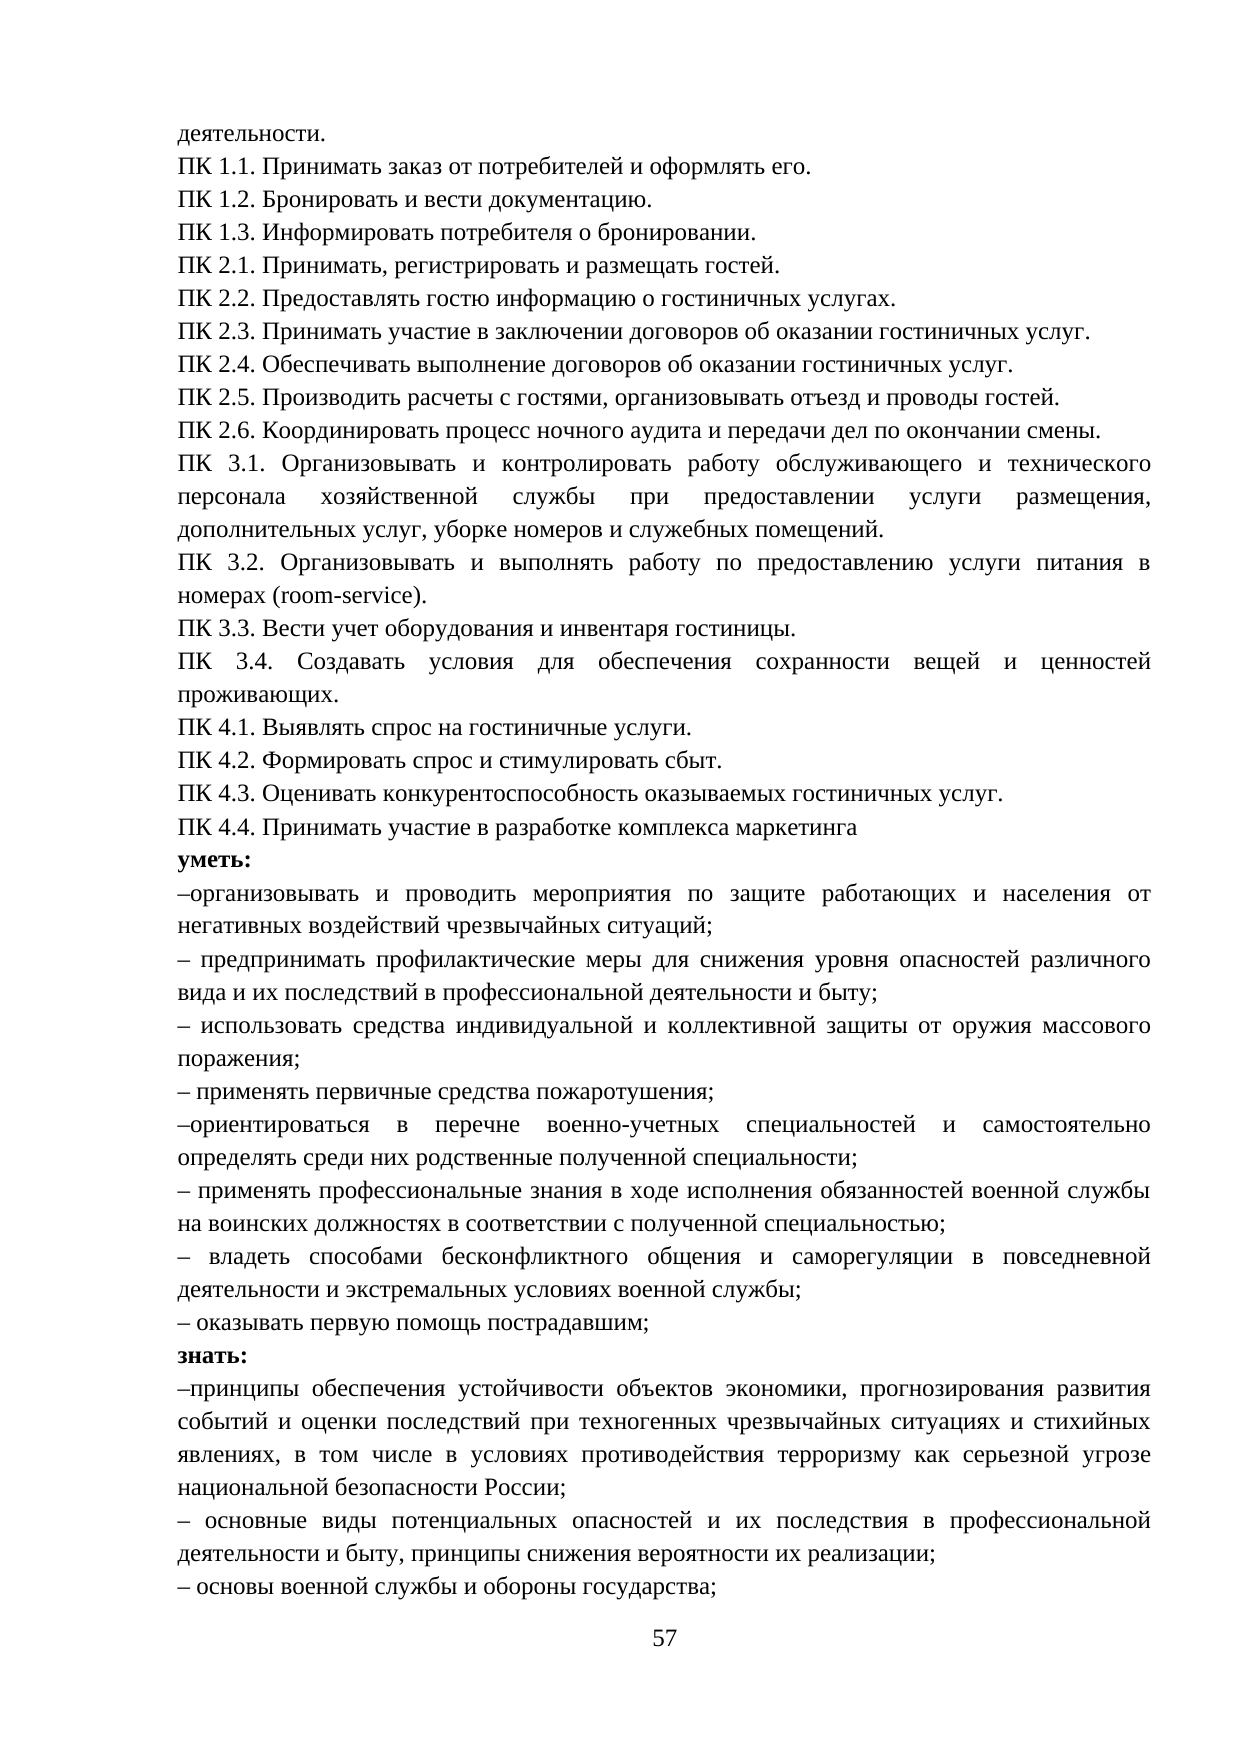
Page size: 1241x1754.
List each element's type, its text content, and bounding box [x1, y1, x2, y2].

text – применять профессиональные знания в ходе исполнения обязанностей военной службы на воинских должностях в соответствии с полученной специальностью; [177, 1175, 1152, 1237]
text ПК 1.1. Принимать заказ от потребителей и оформлять его. [177, 151, 1152, 180]
text ПК 2.4. Обеспечивать выполнение договоров об оказании гостиничных услуг. [177, 349, 1152, 378]
text –принципы обеспечения устойчивости объектов экономики, прогнозирования развития событий и оценки последствий при техногенных чрезвычайных ситуациях и стихийных явлениях, в том числе в условиях противодействия терроризму как серьезной угрозе национальной безопасности России; [177, 1373, 1152, 1501]
text ПК 3.2. Организовывать и выполнять работу по предоставлению услуги питания в номерах (room-service). [177, 547, 1152, 609]
text знать: [177, 1340, 1152, 1369]
text ПК 1.3. Информировать потребителя о бронировании. [177, 217, 1152, 246]
text – владеть способами бесконфликтного общения и саморегуляции в повседневной деятельности и экстремальных условиях военной службы; [177, 1241, 1152, 1303]
text –ориентироваться в перечне военно-учетных специальностей и самостоятельно определять среди них родственные полученной специальности; [177, 1109, 1152, 1171]
text – использовать средства индивидуальной и коллективной защиты от оружия массового поражения; [177, 1010, 1152, 1071]
text – оказывать первую помощь пострадавшим; [177, 1307, 1152, 1336]
text ПК 3.1. Организовывать и контролировать работу обслуживающего и технического персонала хозяйственной службы при предоставлении услуги размещения, дополнительных услуг, уборке номеров и служебных помещений. [177, 448, 1152, 543]
text ПК 4.2. Формировать спрос и стимулировать сбыт. [177, 746, 1152, 774]
text ПК 3.3. Вести учет оборудования и инвентаря гостиницы. [177, 613, 1152, 642]
text – основные виды потенциальных опасностей и их последствия в профессиональной деятельности и быту, принципы снижения вероятности их реализации; [177, 1505, 1152, 1567]
text ПК 3.4. Создавать условия для обеспечения сохранности вещей и ценностей проживающих. [177, 646, 1152, 708]
text –организовывать и проводить мероприятия по защите работающих и населения от негативных воздействий чрезвычайных ситуаций; [177, 878, 1152, 939]
text ПК 1.2. Бронировать и вести документацию. [177, 184, 1152, 213]
text – основы военной службы и обороны государства; [177, 1571, 1152, 1600]
text ПК 2.2. Предоставлять гостю информацию о гостиничных услугах. [177, 283, 1152, 312]
text ПК 4.3. Оценивать конкурентоспособность оказываемых гостиничных услуг. [177, 778, 1152, 807]
text ПК 2.3. Принимать участие в заключении договоров об оказании гостиничных услуг. [177, 316, 1152, 345]
text уметь: [177, 844, 1152, 873]
text ПК 2.6. Координировать процесс ночного аудита и передачи дел по окончании смены. [177, 415, 1152, 444]
text ПК 2.5. Производить расчеты с гостями, организовывать отъезд и проводы гостей. [177, 382, 1152, 411]
text – применять первичные средства пожаротушения; [177, 1076, 1152, 1104]
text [177, 118, 1152, 147]
text – предпринимать профилактические меры для снижения уровня опасностей различного вида и их последствий в профессиональной деятельности и быту; [177, 944, 1152, 1005]
text ПК 4.4. Принимать участие в разработке комплекса маркетинга [177, 812, 1152, 840]
text ПК 4.1. Выявлять спрос на гостиничные услуги. [177, 712, 1152, 741]
text ПК 2.1. Принимать, регистрировать и размещать гостей. [177, 250, 1152, 279]
